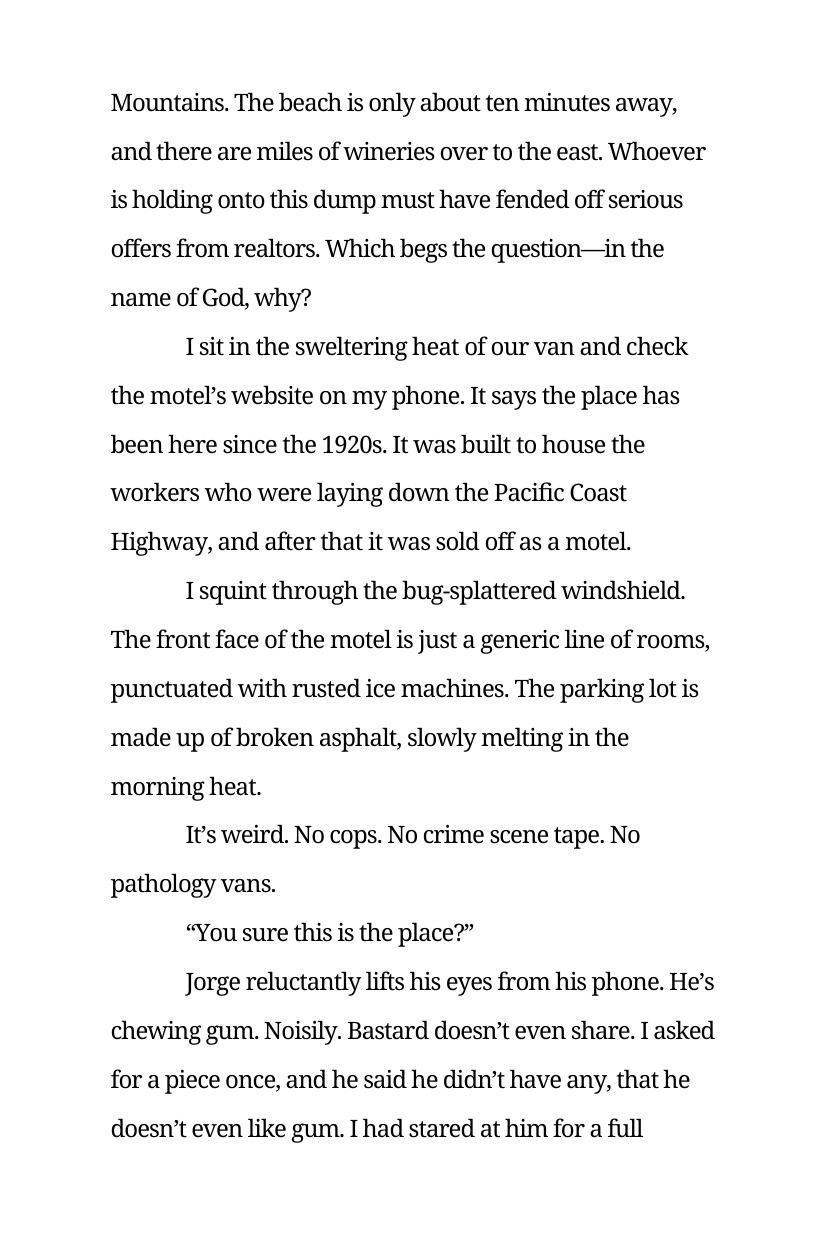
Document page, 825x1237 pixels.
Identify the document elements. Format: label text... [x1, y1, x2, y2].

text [110, 965, 716, 1144]
text I sit in the sweltering heat of our van and check the motel’s website on my phone. It says the place has been here since the 1920s. It was built to house the workers who were laying down the Pacific Coast Highway, and after that it was sold off as a motel. [110, 330, 716, 558]
text I squint through the bug-splattered windshield. The front face of the motel is just a generic line of rooms, punctuated with rusted ice machines. The parking lot is made up of broken asphalt, slowly melting in the morning heat. [110, 574, 716, 802]
text It’s weird. No cops. No crime scene tape. No pathology vans. [110, 818, 716, 900]
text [110, 85, 716, 313]
text “You sure this is the place?” [110, 916, 716, 948]
